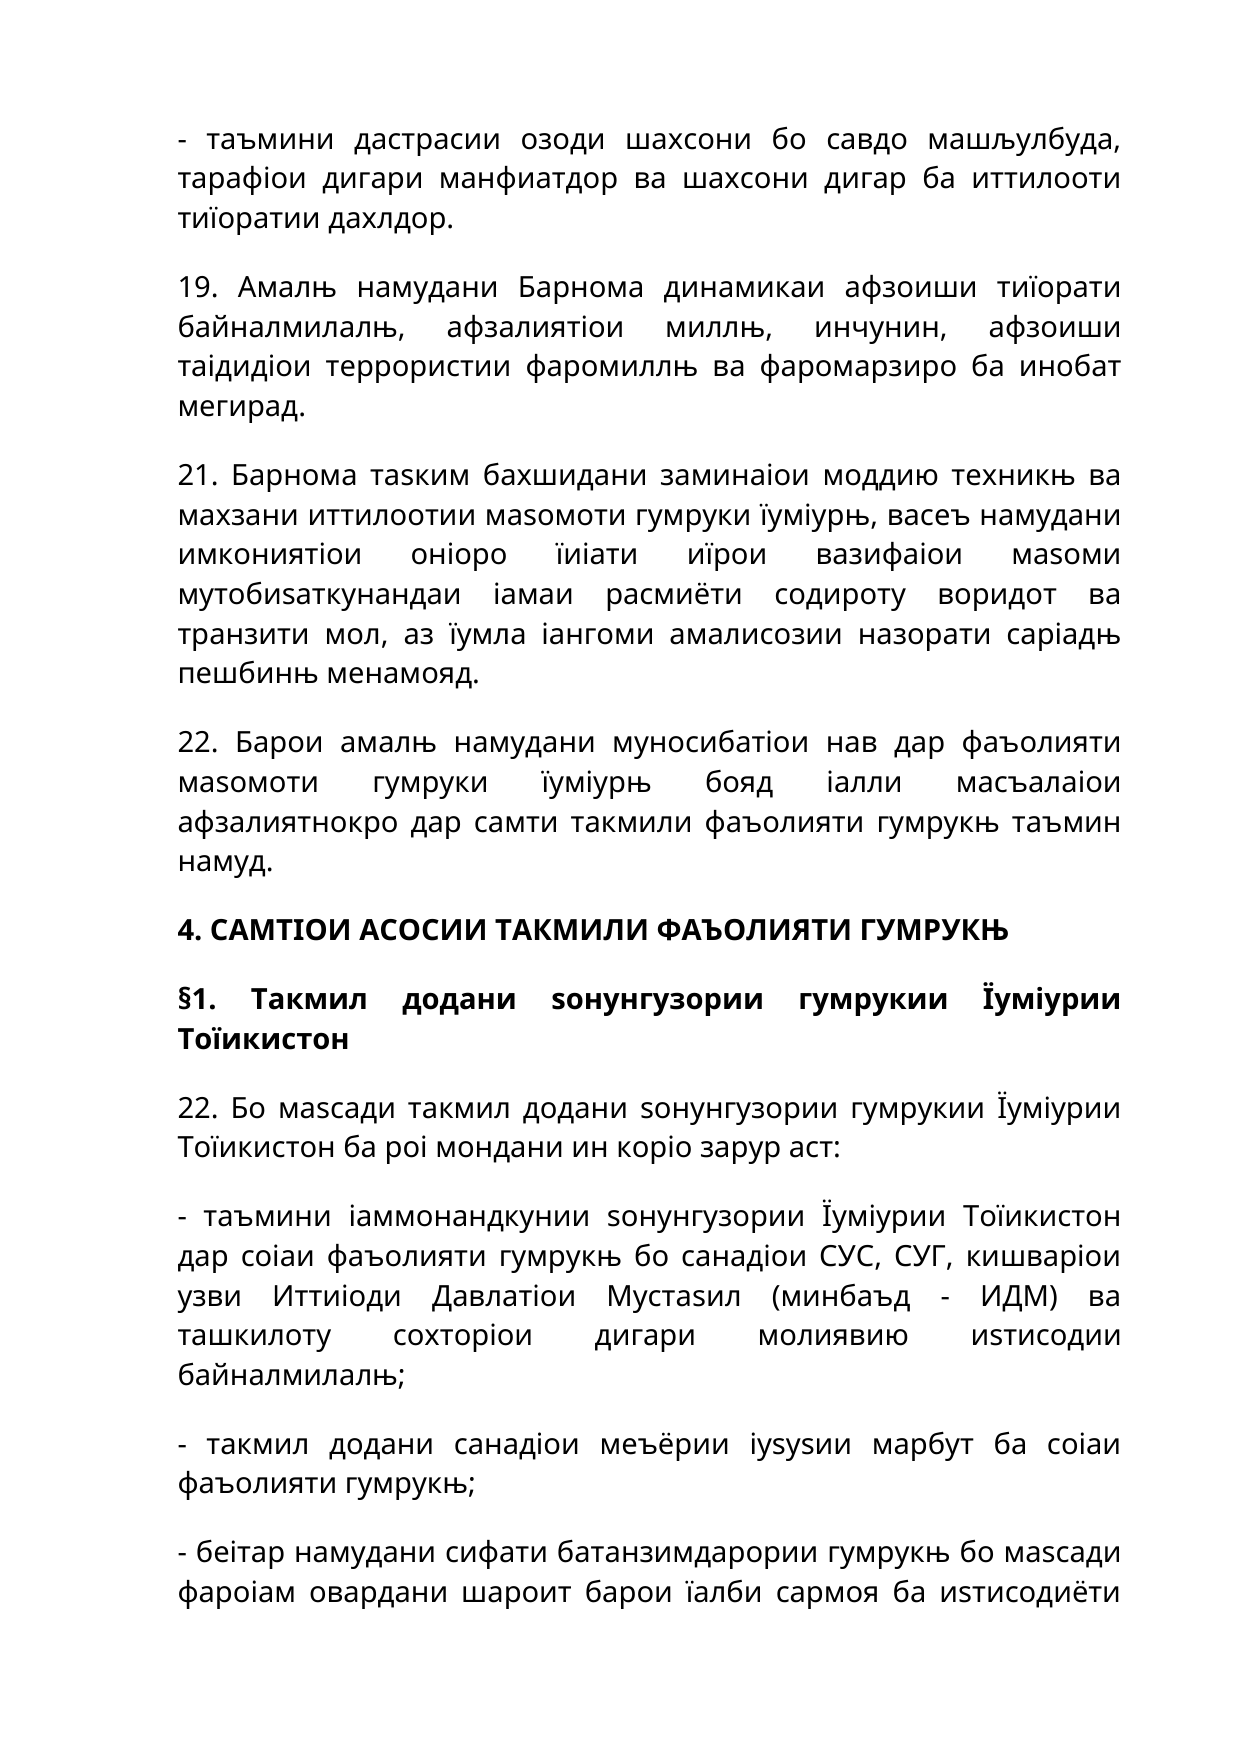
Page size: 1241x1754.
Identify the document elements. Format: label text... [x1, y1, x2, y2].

text §1. Такмил додани ѕонунгузории гумрукии Їуміурии Тоїикистон [177, 978, 1122, 1058]
text 22. Бо маѕсади такмил додани ѕонунгузории гумрукии Їуміурии Тоїикистон ба роі мондани ин коріо зарур аст: [177, 1087, 1122, 1166]
text 4. САМТІОИ АСОСИИ ТАКМИЛИ ФАЪОЛИЯТИ ГУМРУКЊ [177, 909, 1122, 949]
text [177, 1532, 1122, 1611]
text 19. Амалњ намудани Барнома динамикаи афзоиши тиїорати байналмилалњ, афзалиятіои миллњ, инчунин, афзоиши таідидіои террористии фаромиллњ ва фаромарзиро ба инобат мегирад. [177, 266, 1122, 425]
text - такмил додани санадіои меъёрии іуѕуѕии марбут ба соіаи фаъолияти гумрукњ; [177, 1423, 1122, 1502]
text - таъмини дастрасии озоди шахсони бо савдо машљулбуда, тарафіои дигари манфиатдор ва шахсони дигар ба иттилооти тиїоратии дахлдор. [177, 118, 1122, 237]
text 21. Барнома таѕким бахшидани заминаіои моддию техникњ ва махзани иттилоотии маѕомоти гумруки їуміурњ, васеъ намудани имкониятіои оніоро їиіати иїрои вазифаіои маѕоми мутобиѕаткунандаи іамаи расмиёти содироту воридот ва транзити мол, аз їумла іангоми амалисозии назорати саріадњ пешбинњ менамояд. [177, 454, 1122, 692]
text - таъмини іаммонандкунии ѕонунгузории Їуміурии Тоїикистон дар соіаи фаъолияти гумрукњ бо санадіои СУС, СУГ, кишваріои узви Иттиіоди Давлатіои Мустаѕил (минбаъд - ИДМ) ва ташкилоту сохторіои дигари молиявию иѕтисодии байналмилалњ; [177, 1195, 1122, 1394]
text 22. Барои амалњ намудани муносибатіои нав дар фаъолияти маѕомоти гумруки їуміурњ бояд іалли масъалаіои афзалиятнокро дар самти такмили фаъолияти гумрукњ таъмин намуд. [177, 722, 1122, 880]
